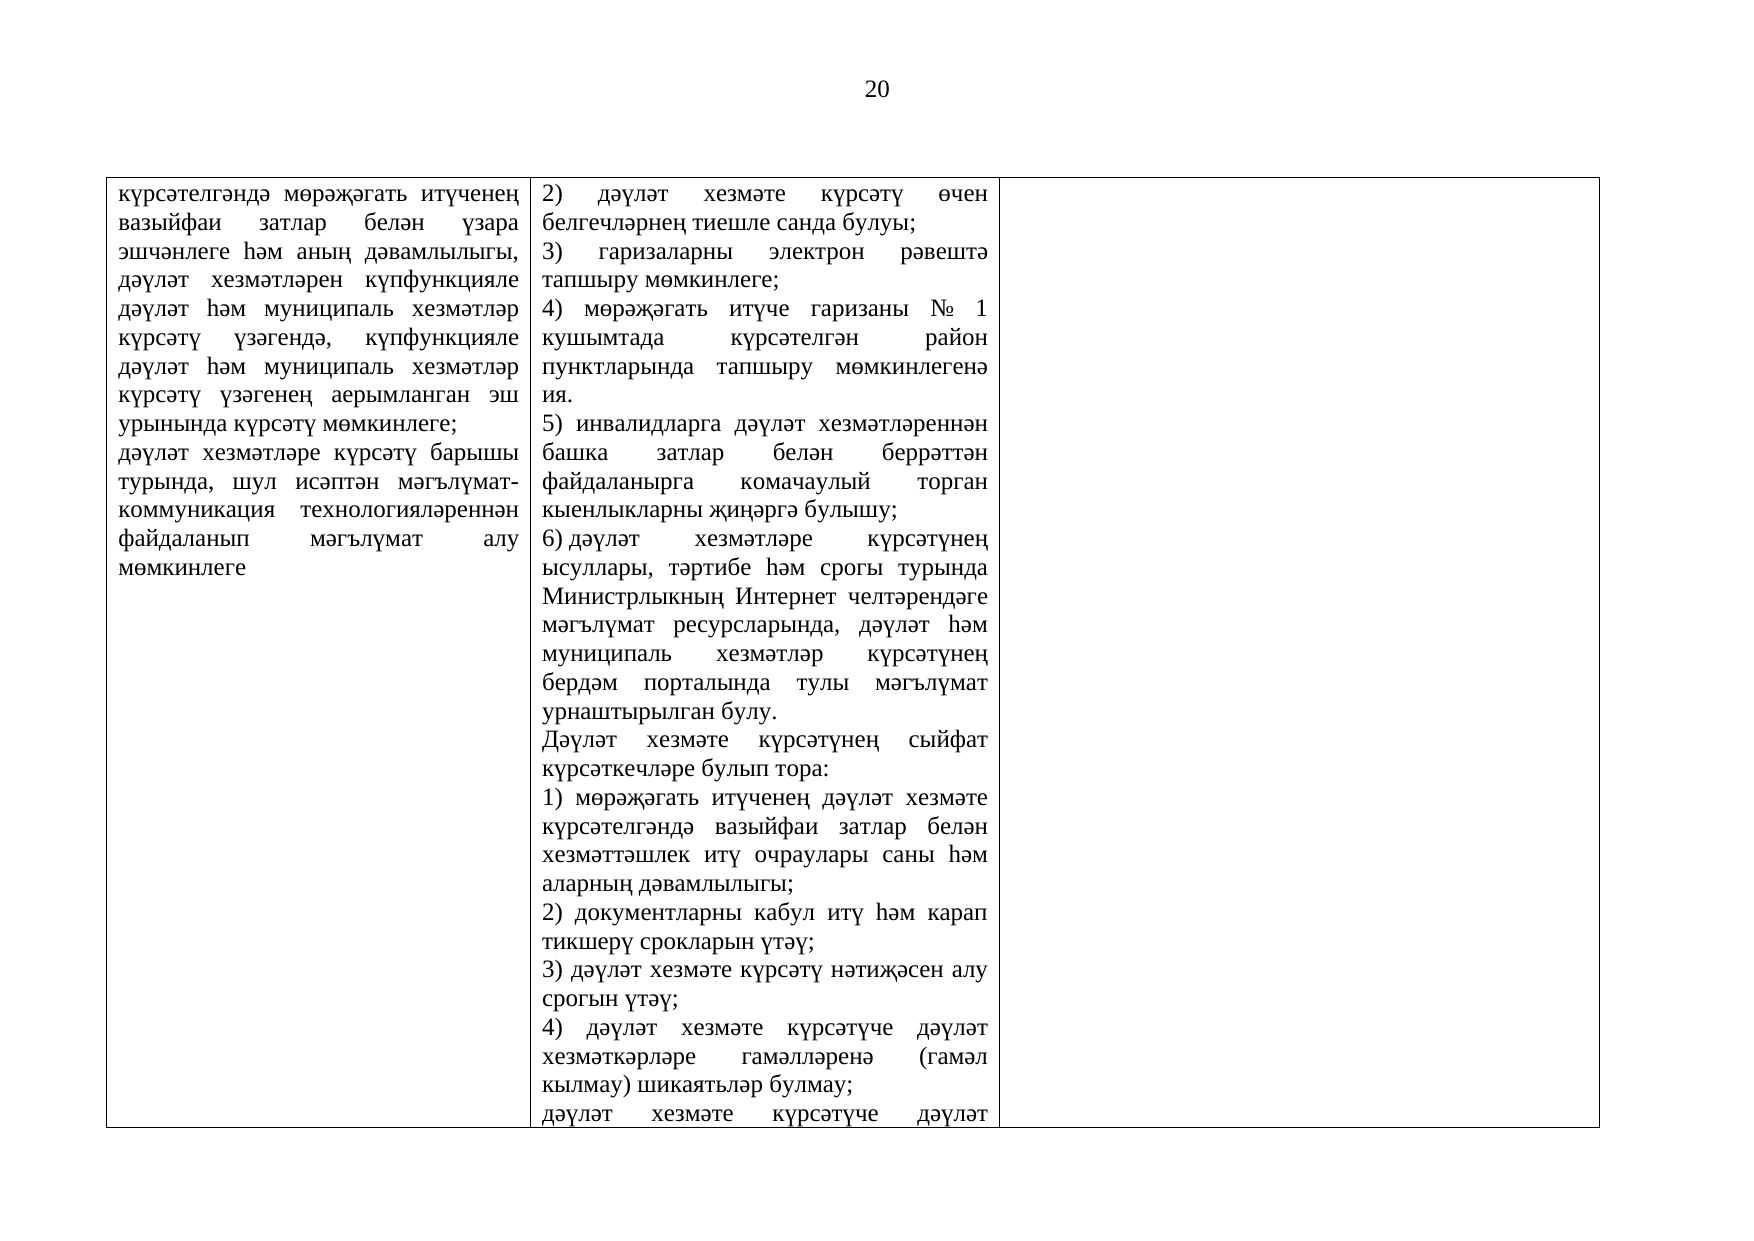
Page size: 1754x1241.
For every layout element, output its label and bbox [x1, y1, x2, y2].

table_cell [1000, 178, 1599, 1127]
table_cell [531, 178, 999, 1127]
table_cell [107, 178, 530, 1127]
